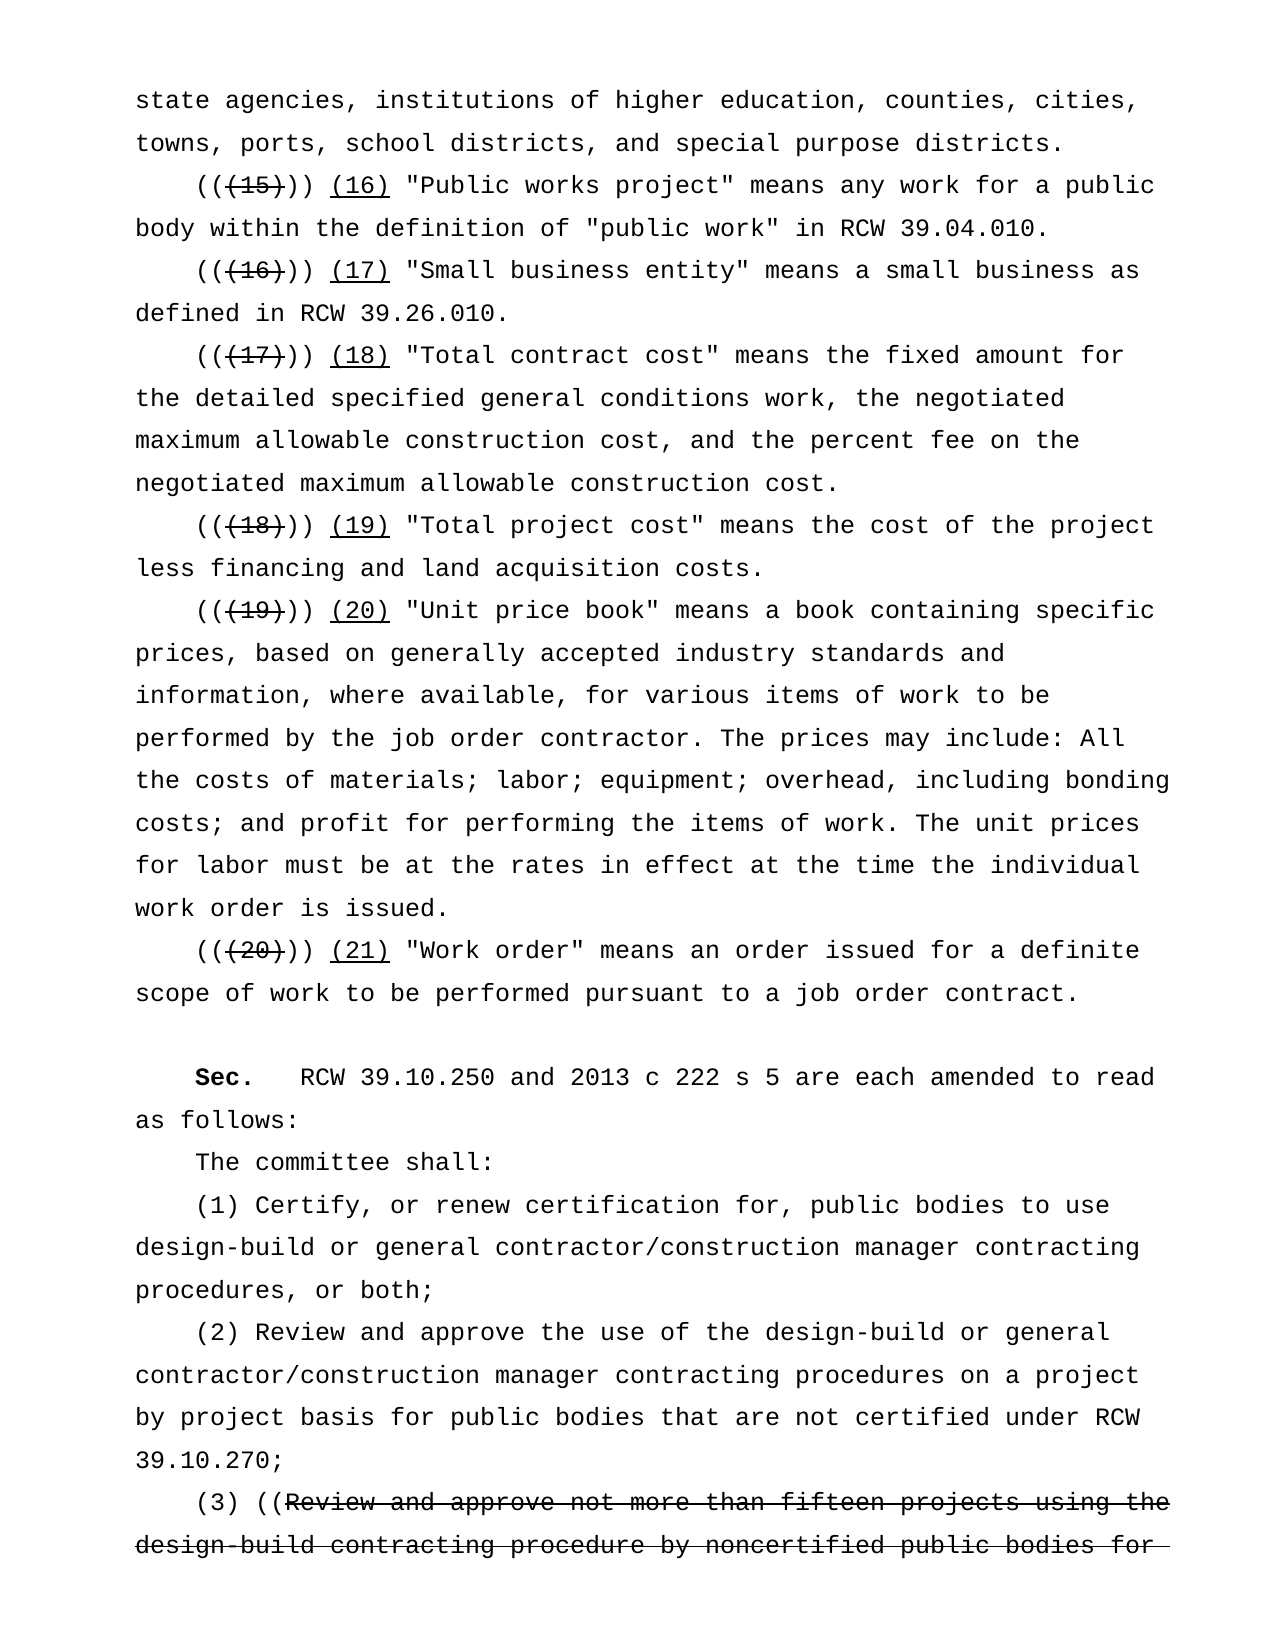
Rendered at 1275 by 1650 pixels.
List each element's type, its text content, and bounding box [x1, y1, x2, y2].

text (1) Certify, or renew certification for, public bodies to use design-build or general contractor/construction manager contracting procedures, or both; [135, 1179, 1170, 1307]
text (((18))) (19) "Total project cost" means the cost of the project less financing and land acquisition costs. [135, 500, 1170, 585]
text (((19))) (20) "Unit price book" means a book containing specific prices, based on generally accepted industry standards and information, where available, for various items of work to be performed by the job order contractor. The prices may include: All the costs of materials; labor; equipment; overhead, including bonding costs; and profit for performing the items of work. The unit prices for labor must be at the rates in effect at the time the individual work order is issued. [135, 585, 1170, 925]
text (((15))) (16) "Public works project" means any work for a public body within the definition of "public work" in RCW 39.04.010. [135, 160, 1170, 245]
text (((17))) (18) "Total contract cost" means the fixed amount for the detailed specified general conditions work, the negotiated maximum allowable construction cost, and the percent fee on the negotiated maximum allowable construction cost. [135, 330, 1170, 500]
text Sec. RCW 39.10.250 and 2013 c 222 s 5 are each amended to read as follows: [135, 1052, 1170, 1137]
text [135, 75, 1170, 160]
text (((20))) (21) "Work order" means an order issued for a definite scope of work to be performed pursuant to a job order contract. [135, 925, 1170, 1010]
text (((16))) (17) "Small business entity" means a small business as defined in RCW 39.26.010. [135, 245, 1170, 330]
text The committee shall: [135, 1137, 1170, 1179]
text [135, 1477, 1170, 1546]
text (2) Review and approve the use of the design-build or general contractor/construction manager contracting procedures on a project by project basis for public bodies that are not certified under RCW 39.10.270; [135, 1307, 1170, 1477]
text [135, 1547, 1170, 1562]
